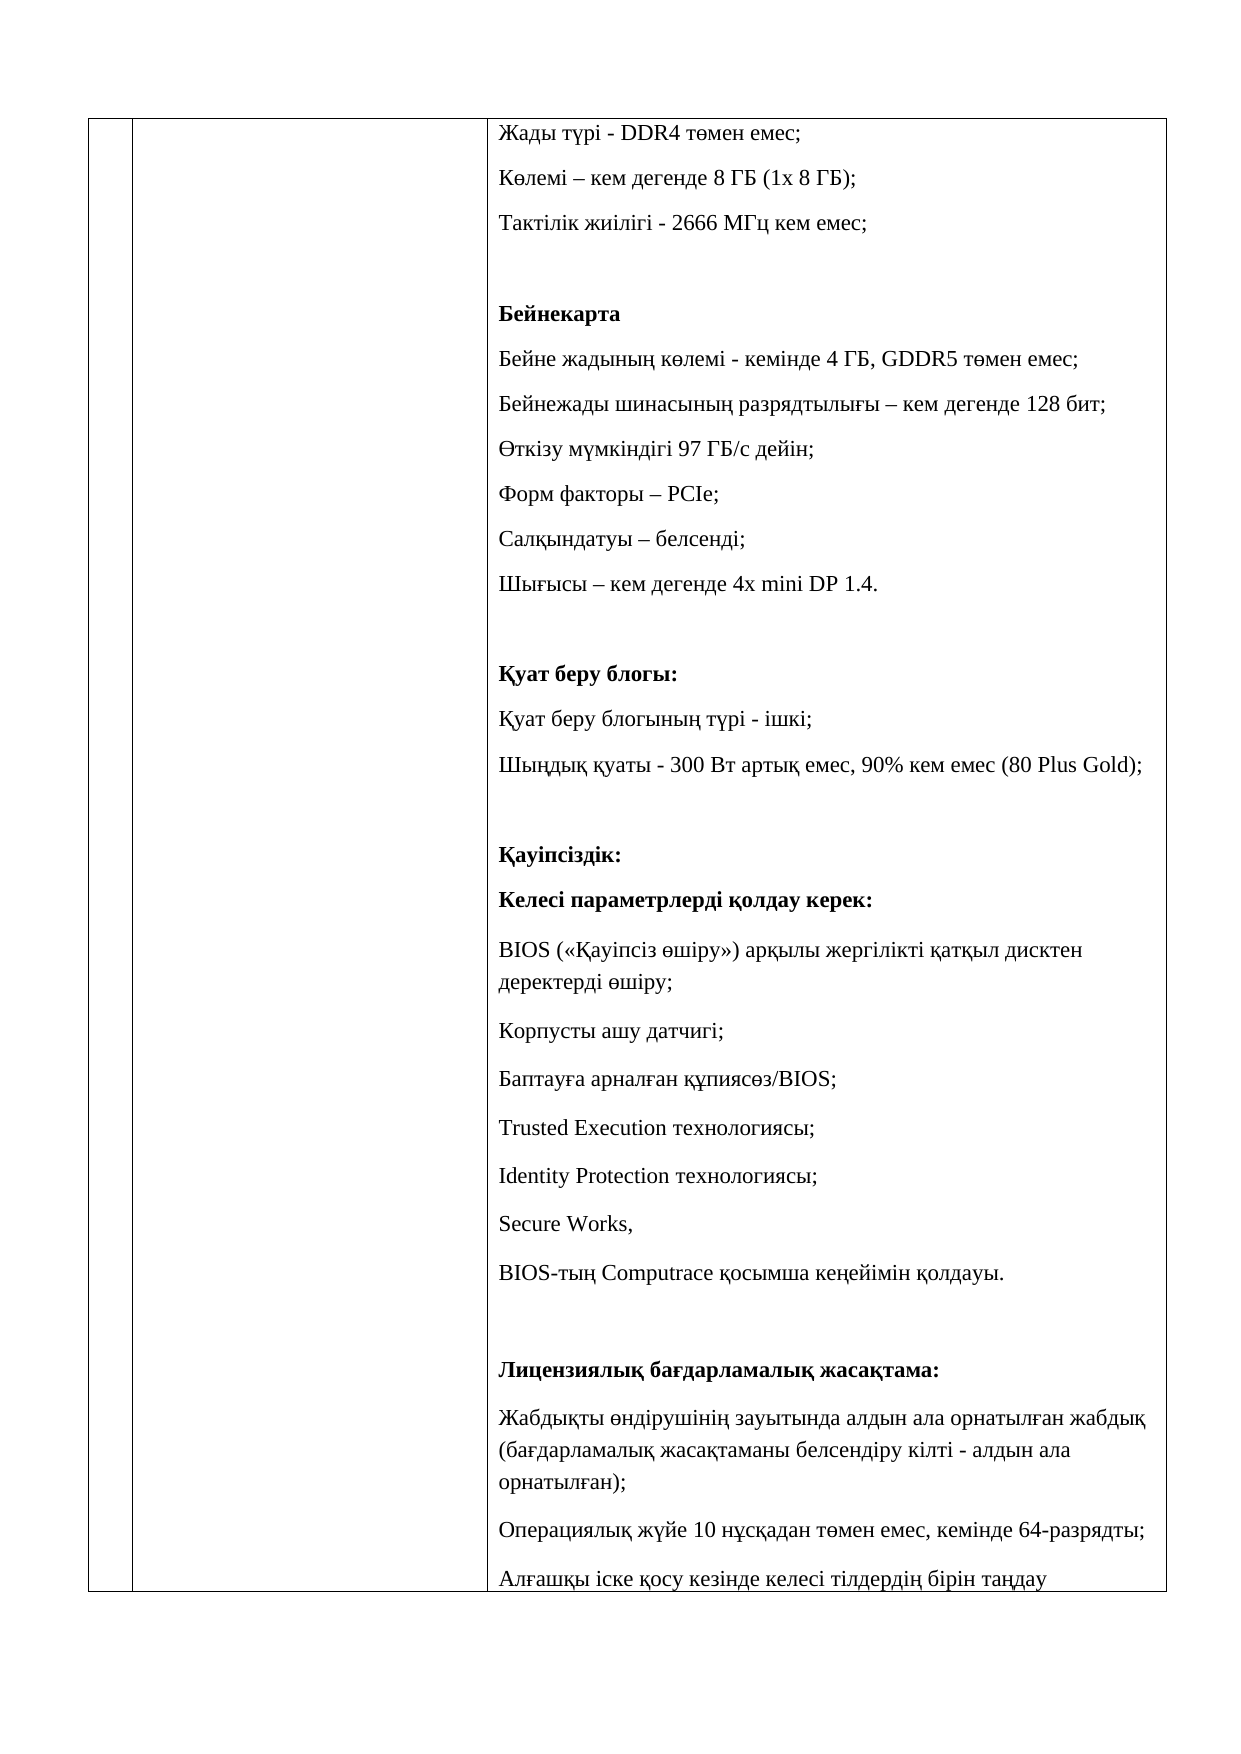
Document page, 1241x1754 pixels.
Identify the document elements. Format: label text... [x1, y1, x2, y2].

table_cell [133, 119, 487, 1591]
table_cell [488, 119, 1166, 1591]
table_cell 4 [89, 119, 132, 1591]
